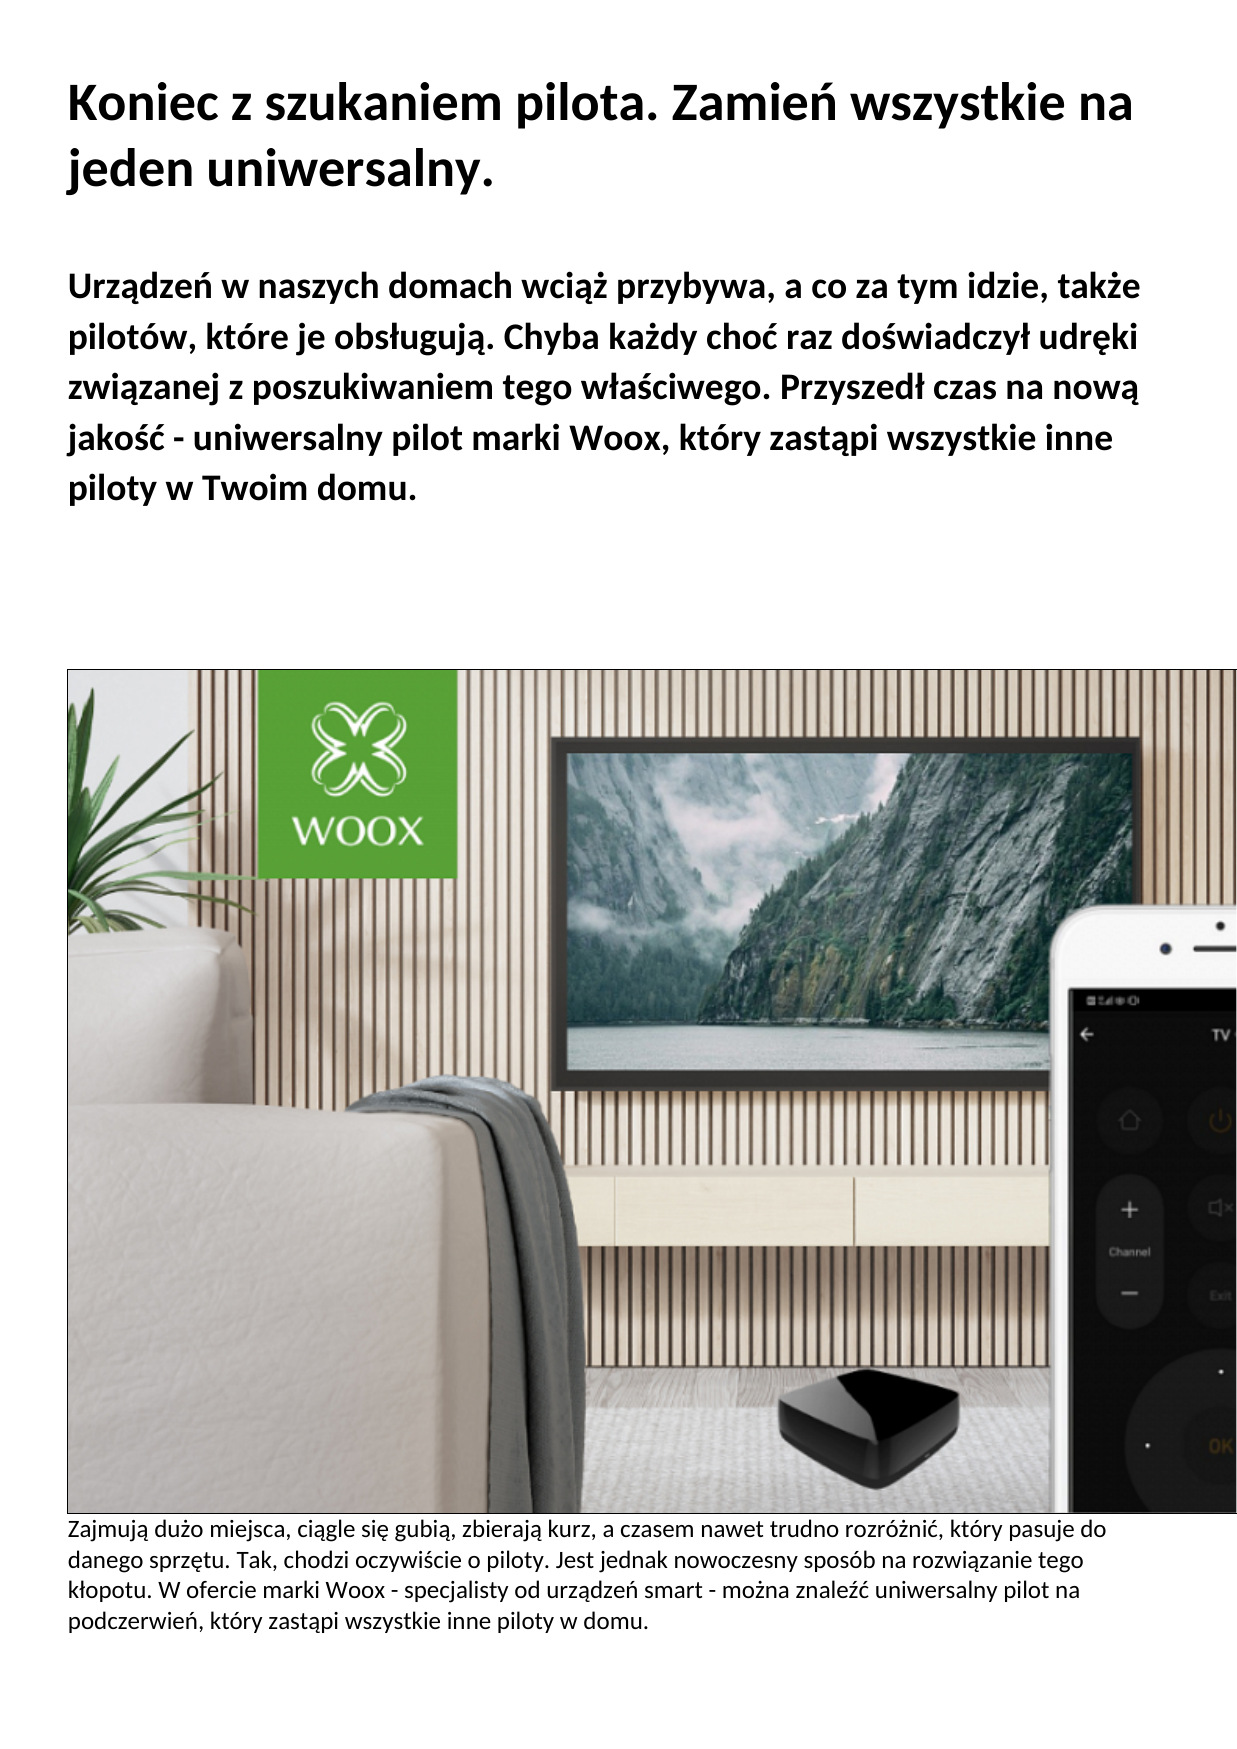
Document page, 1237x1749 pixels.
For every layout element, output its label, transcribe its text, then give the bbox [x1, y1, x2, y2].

text Urządzeń w naszych domach wciąż przybywa, a co za tym idzie, także pilotów, które je obsługują. Chyba każdy choć raz doświadczył udręki związanej z poszukiwaniem tego właściwego. Przyszedł czas na nową jakość - uniwersalny pilot marki Woox, który zastąpi wszystkie inne piloty w Twoim domu. [68, 262, 1169, 510]
picture [68, 670, 1237, 1513]
text Koniec z szukaniem pilota. Zamień wszystkie na jeden uniwersalny. [68, 68, 1169, 200]
text Zajmują dużo miejsca, ciągle się gubią, zbierają kurz, a czasem nawet trudno rozróżnić, który pasuje do danego sprzętu. Tak, chodzi oczywiście o piloty. Jest jednak nowoczesny sposób na rozwiązanie tego kłopotu. W ofercie marki Woox - specjalisty od urządzeń smart - można znaleźć uniwersalny pilot na podczerwień, który zastąpi wszystkie inne piloty w domu. [68, 1514, 1169, 1636]
